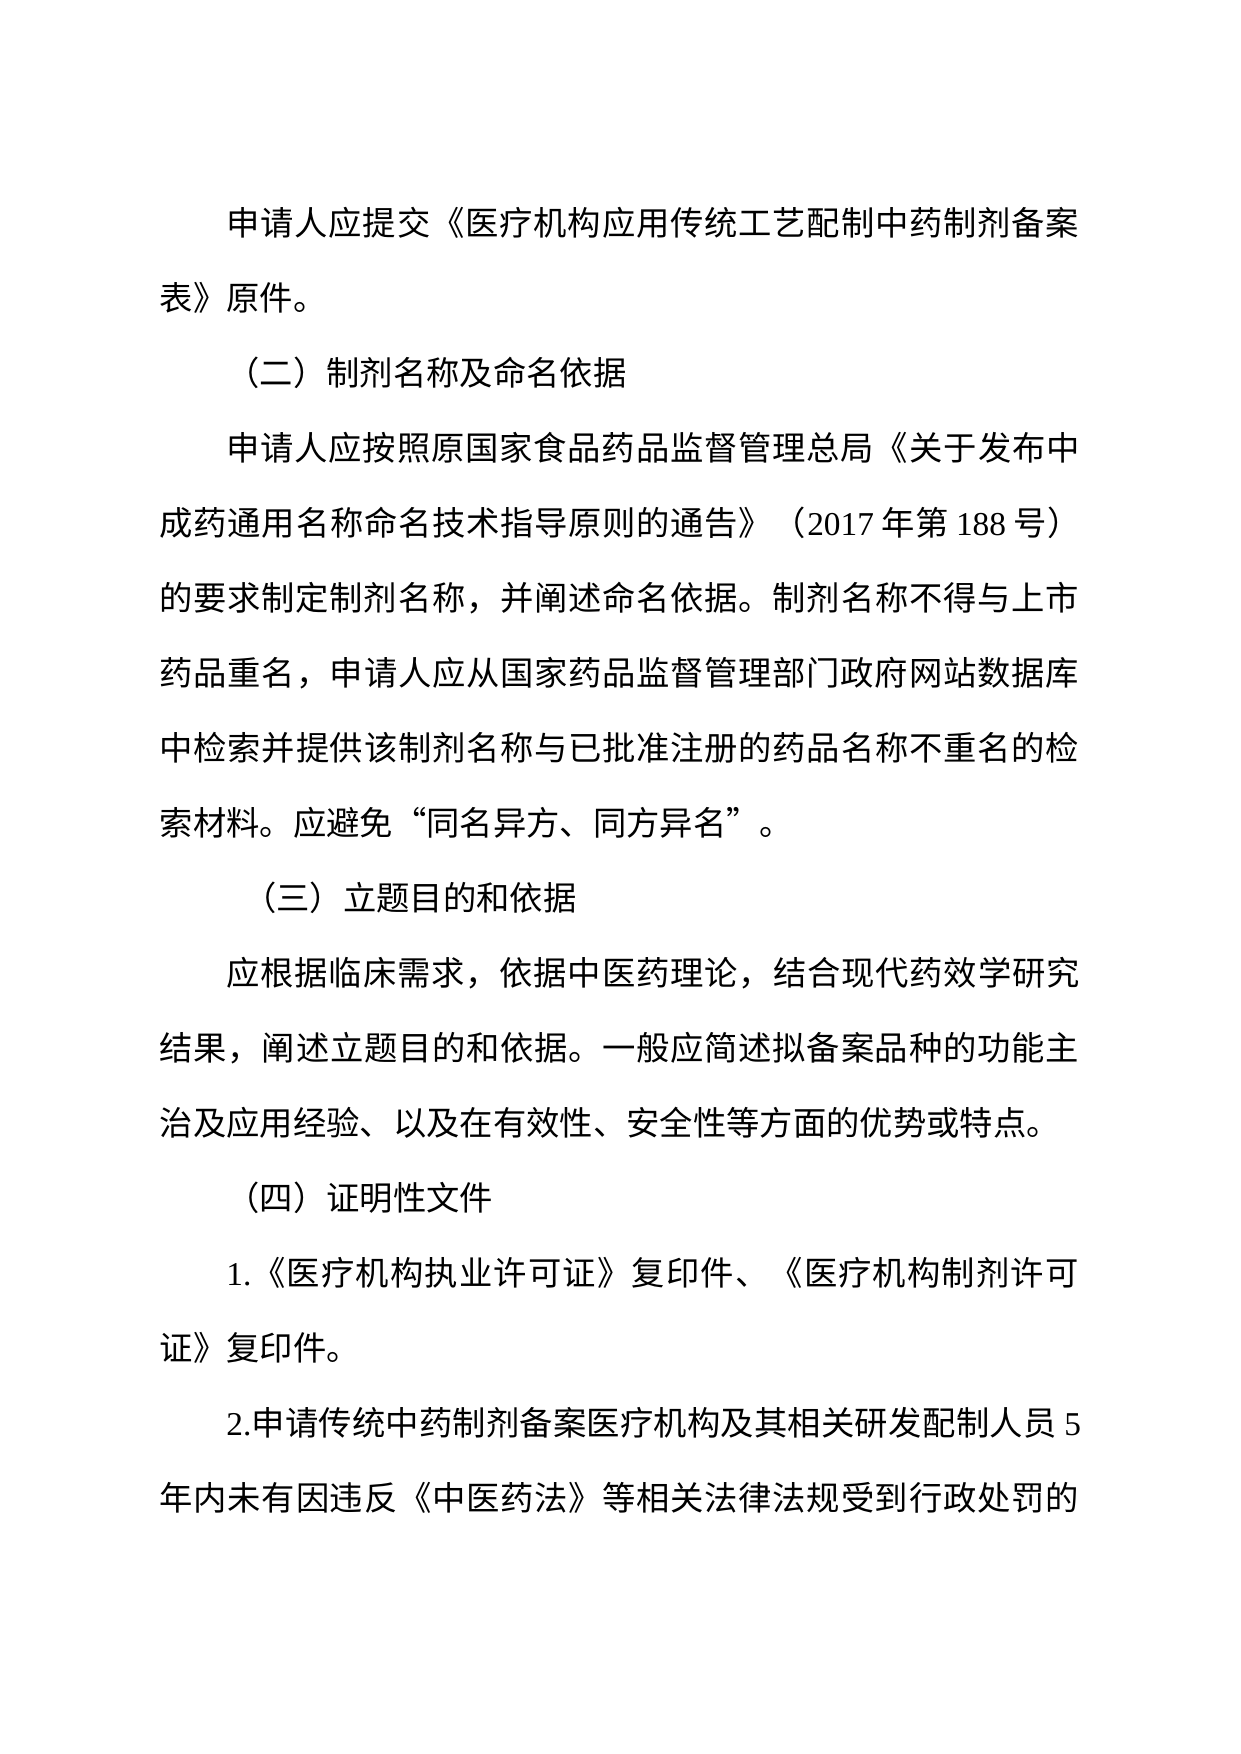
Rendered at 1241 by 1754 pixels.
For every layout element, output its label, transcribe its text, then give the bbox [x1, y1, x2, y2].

text 应根据临床需求，依据中医药理论，结合现代药效学研究结果，阐述立题目的和依据。一般应简述拟备案品种的功能主治及应用经验、以及在有效性、安全性等方面的优势或特点。 [159, 933, 1081, 1158]
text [159, 1383, 1081, 1533]
text 申请人应提交《医疗机构应用传统工艺配制中药制剂备案表》原件。 [159, 183, 1081, 333]
text （四）证明性文件 [159, 1158, 1081, 1233]
text （三）立题目的和依据 [159, 858, 1081, 933]
text 申请人应按照原国家食品药品监督管理总局《关于发布中成药通用名称命名技术指导原则的通告》（2017年第188号）的要求制定制剂名称，并阐述命名依据。制剂名称不得与上市药品重名，申请人应从国家药品监督管理部门政府网站数据库中检索并提供该制剂名称与已批准注册的药品名称不重名的检索材料。应避免“同名异方、同方异名”。 [159, 408, 1081, 858]
text （二）制剂名称及命名依据 [159, 333, 1081, 408]
text 1.《医疗机构执业许可证》复印件、《医疗机构制剂许可证》复印件。 [159, 1233, 1081, 1383]
